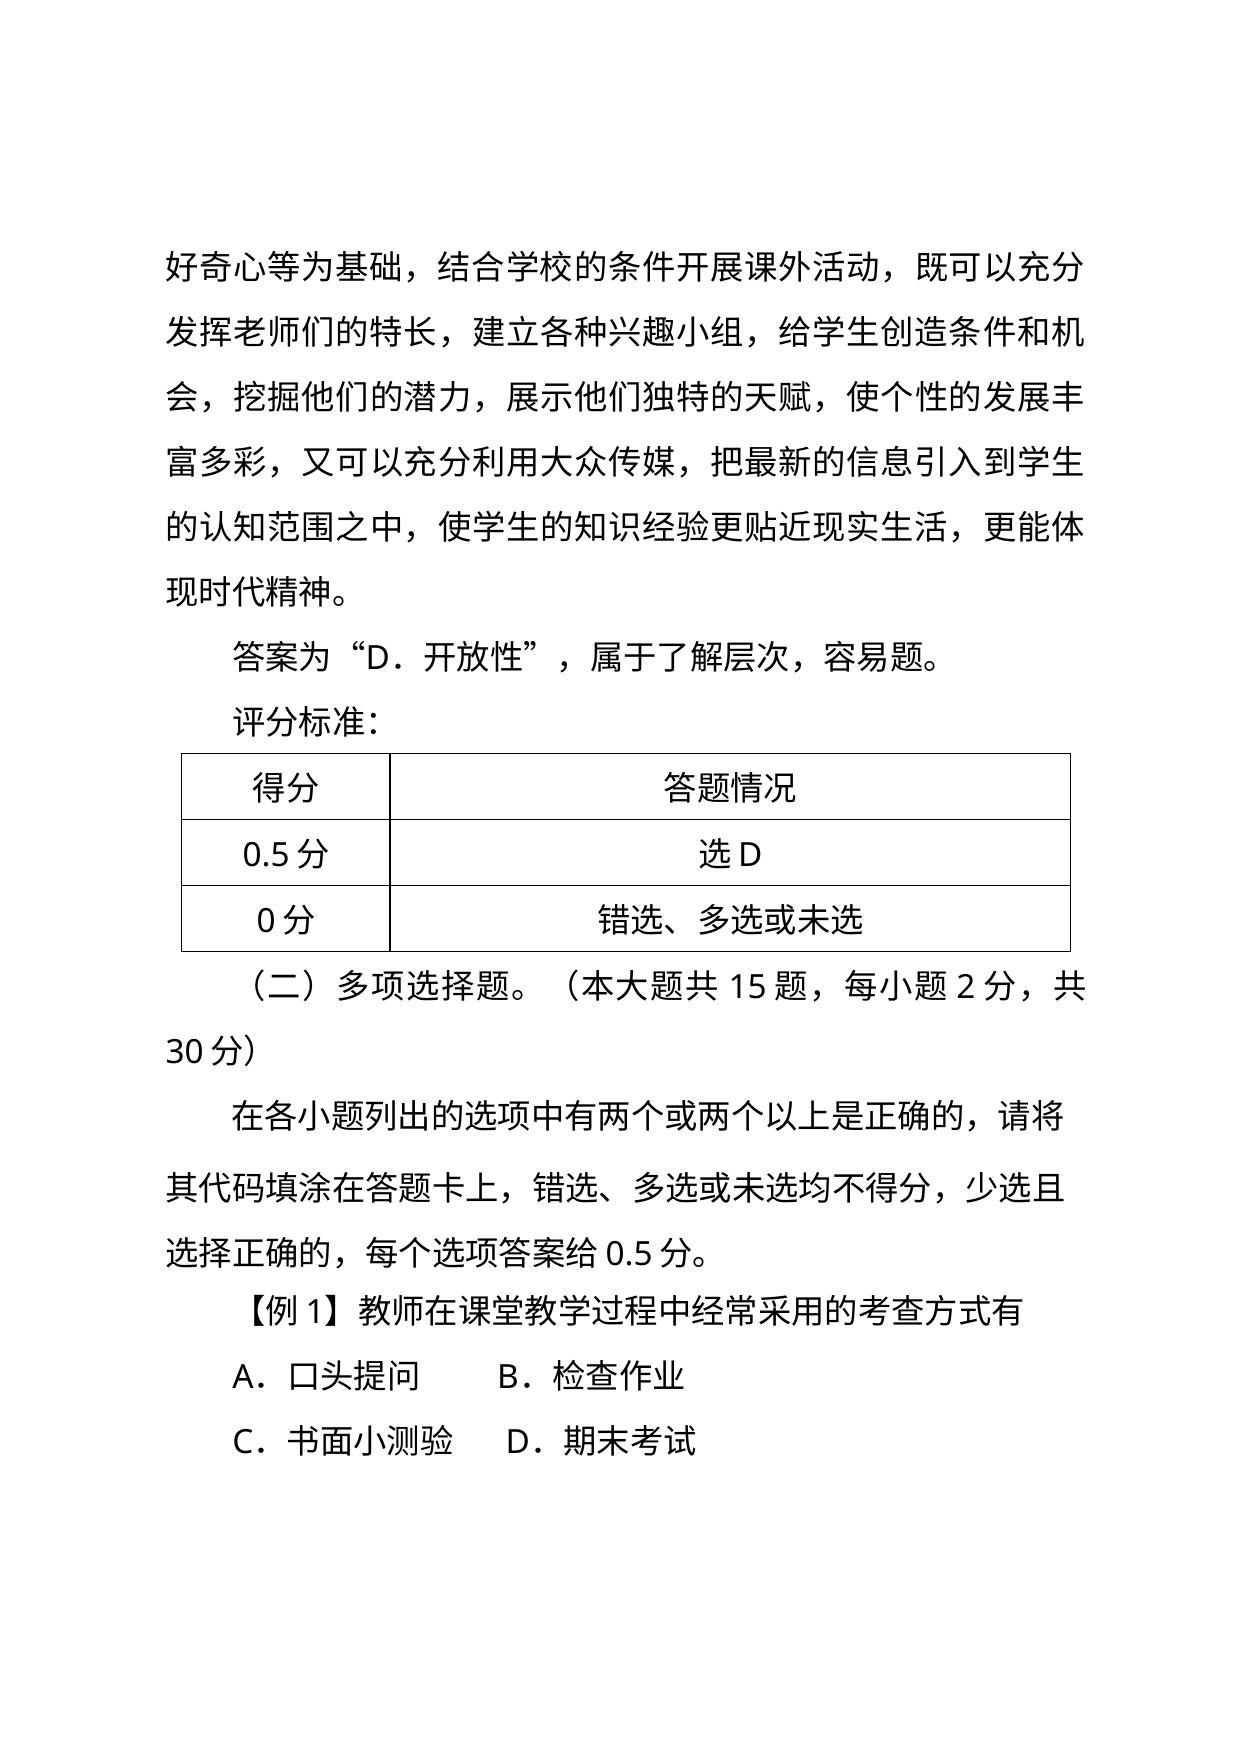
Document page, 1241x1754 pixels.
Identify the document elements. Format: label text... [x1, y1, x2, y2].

text A．口头提问 B．检查作业 [165, 1342, 1087, 1407]
text 【例1】教师在课堂教学过程中经常采用的考查方式有 [165, 1277, 1087, 1342]
table_cell 选D [391, 820, 1070, 885]
table_cell 0.5分 [182, 820, 389, 885]
table_header 得分 [182, 754, 389, 819]
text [165, 233, 1087, 623]
text 答案为“D．开放性”，属于了解层次，容易题。 [165, 623, 1087, 688]
table_cell 错选、多选或未选 [391, 886, 1070, 951]
text （二）多项选择题。（本大题共15题，每小题2分，共30分） [165, 952, 1087, 1082]
text 评分标准： [232, 688, 1087, 753]
table_header 答题情况 [391, 754, 1070, 819]
text 在各小题列出的选项中有两个或两个以上是正确的，请将其代码填涂在答题卡上，错选、多选或未选均不得分，少选且选择正确的，每个选项答案给0.5分。 [165, 1082, 1087, 1277]
text C．书面小测验 D．期末考试 [165, 1407, 1087, 1472]
table_cell 0分 [182, 886, 389, 951]
